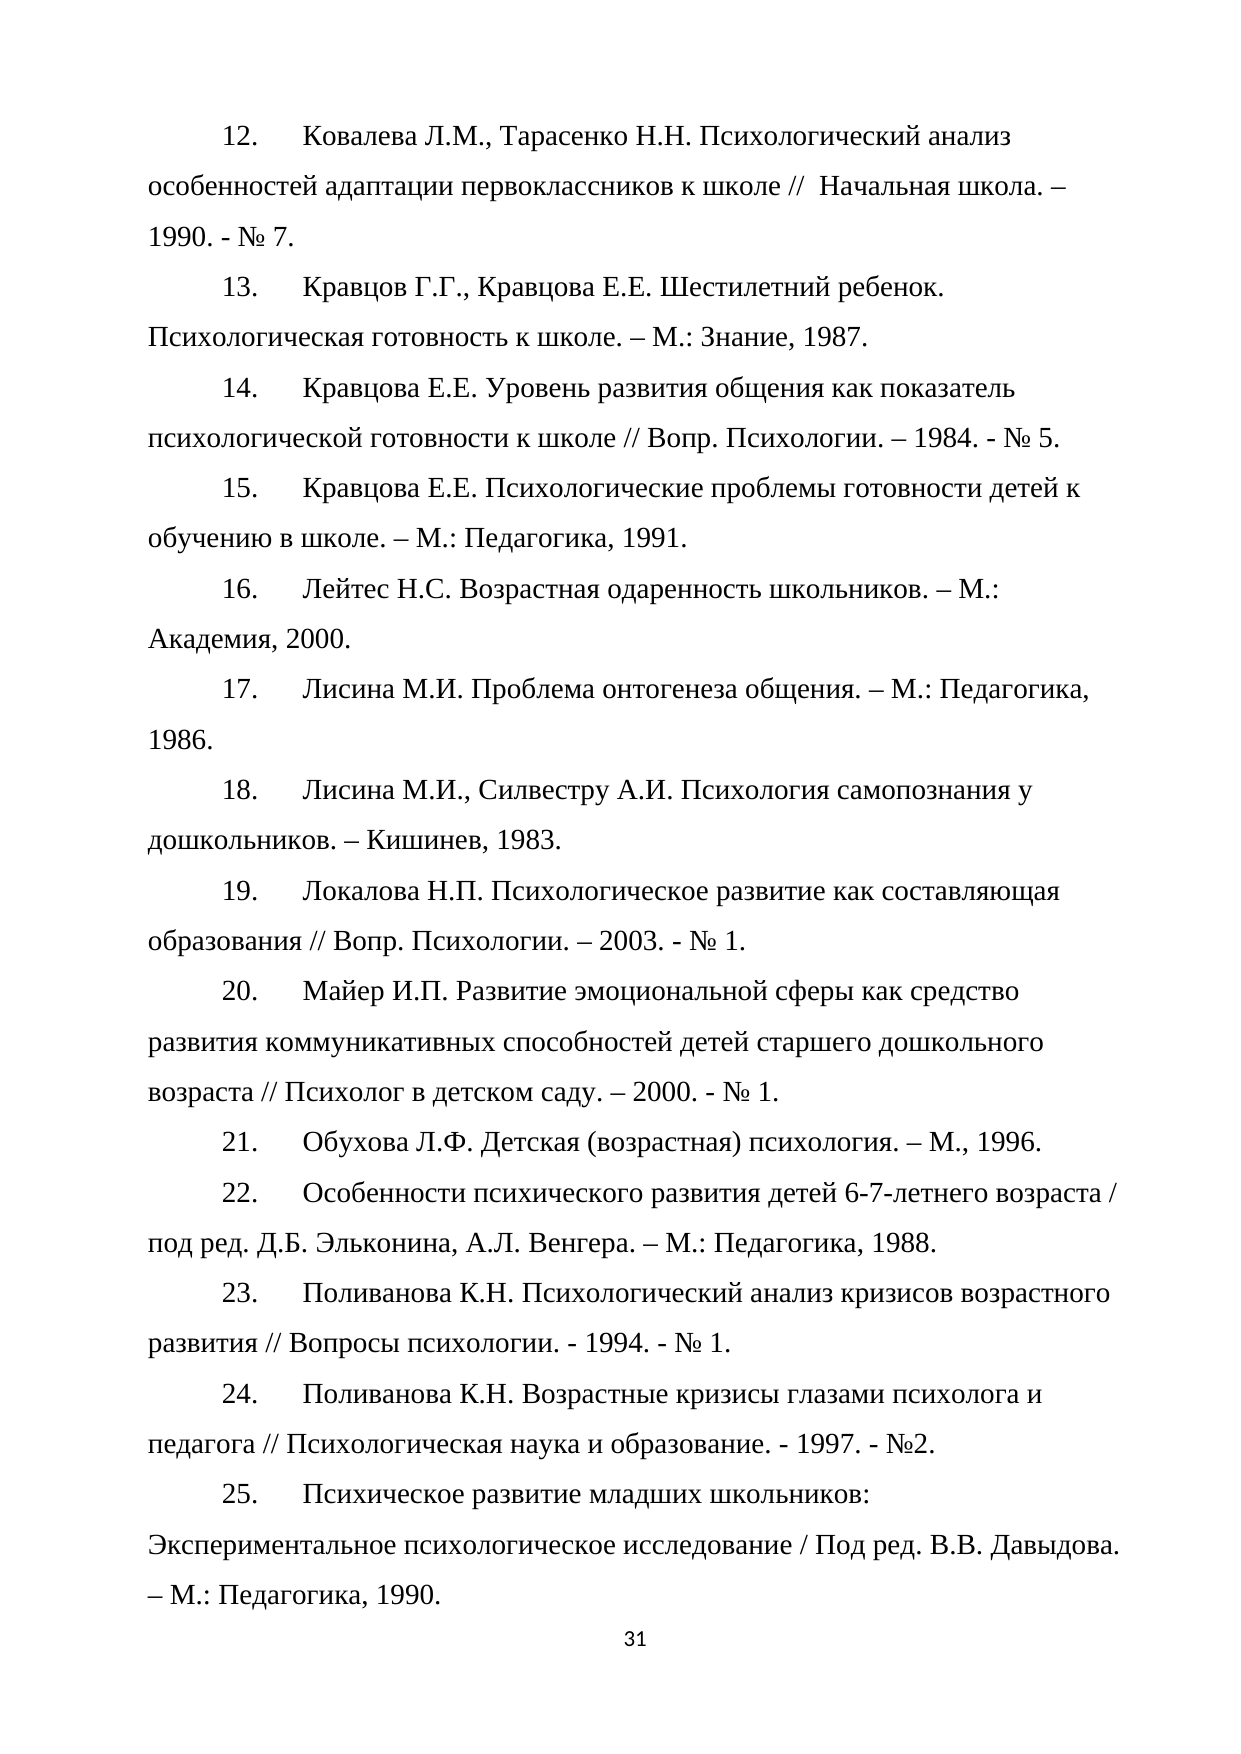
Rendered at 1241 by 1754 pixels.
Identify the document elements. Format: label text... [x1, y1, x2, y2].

list Майер И.П. Развитие эмоциональной сферы как средство развития коммуникативных способностей детей старшего дошкольного возраста // Психолог в детском саду. – 2000. - № 1. [148, 973, 1122, 1108]
list Особенности психического развития детей 6-7-летнего возраста / под ред. Д.Б. Эльконина, А.Л. Венгера. – М.: Педагогика, 1988. [148, 1175, 1122, 1258]
list Лисина М.И. Проблема онтогенеза общения. – М.: Педагогика, 1986. [148, 672, 1122, 755]
list Лисина М.И., Силвестру А.И. Психология самопознания у дошкольников. – Кишинев, 1983. [148, 772, 1122, 856]
list Обухова Л.Ф. Детская (возрастная) психология. – М., 1996. [148, 1124, 1122, 1158]
list Поливанова К.Н. Возрастные кризисы глазами психолога и педагога // Психологическая наука и образование. - 1997. - №2. [148, 1376, 1122, 1460]
list Ковалева Л.М., Тарасенко Н.Н. Психологический анализ особенностей адаптации первоклассников к школе // Начальная школа. – 1990. - № 7. [148, 118, 1122, 252]
list Кравцова Е.Е. Психологические проблемы готовности детей к обучению в школе. – М.: Педагогика, 1991. [148, 470, 1122, 554]
list Лейтес Н.С. Возрастная одаренность школьников. – М.: Академия, 2000. [148, 571, 1122, 655]
list Кравцова Е.Е. Уровень развития общения как показатель психологической готовности к школе // Вопр. Психологии. – 1984. - № 5. [148, 370, 1122, 453]
list Психическое развитие младших школьников: Экспериментальное психологическое исследование / Под ред. В.В. Давыдова. – М.: Педагогика, 1990. [148, 1477, 1122, 1611]
list Локалова Н.П. Психологическое развитие как составляющая образования // Вопр. Психологии. – 2003. - № 1. [148, 873, 1122, 957]
list Поливанова К.Н. Психологический анализ кризисов возрастного развития // Вопросы психологии. - 1994. - № 1. [148, 1275, 1122, 1359]
list Кравцов Г.Г., Кравцова Е.Е. Шестилетний ребенок. Психологическая готовность к школе. – М.: Знание, 1987. [148, 269, 1122, 353]
